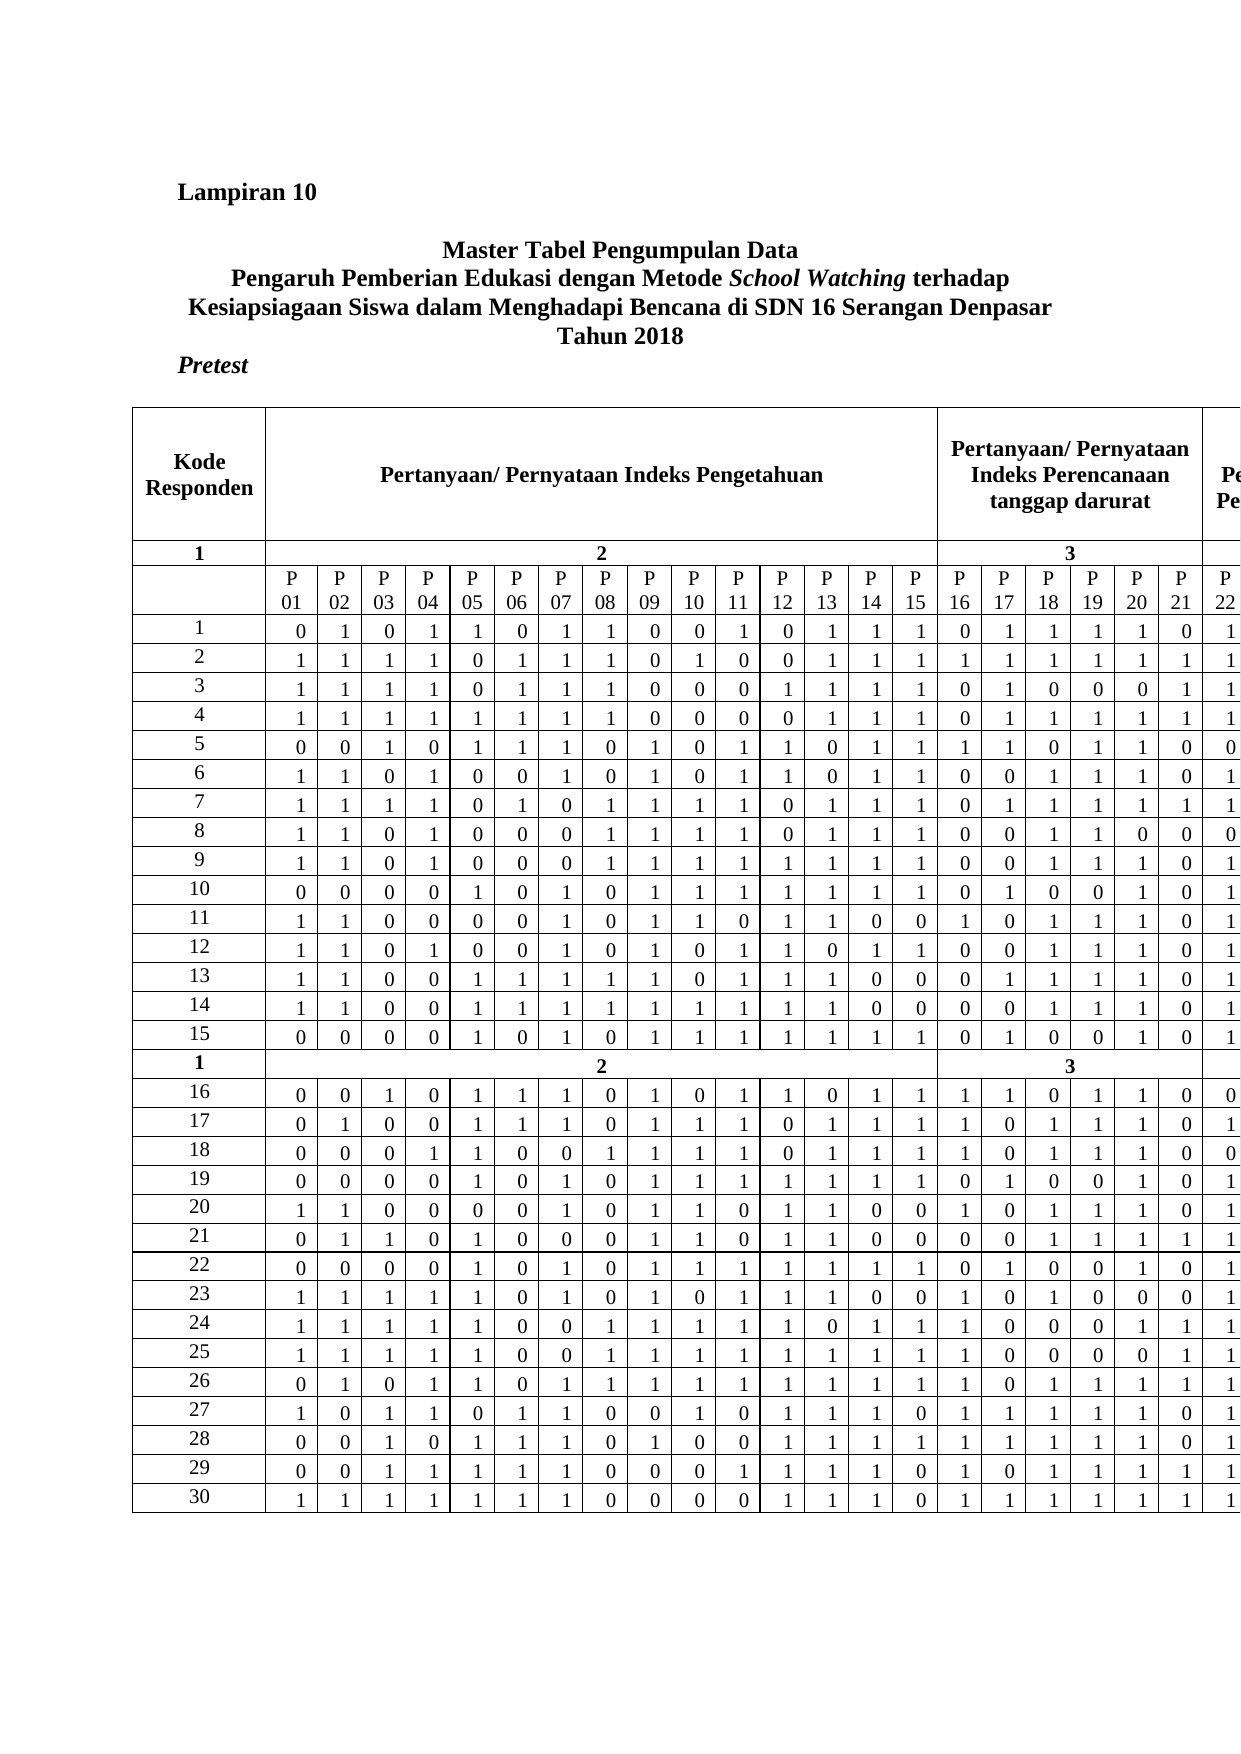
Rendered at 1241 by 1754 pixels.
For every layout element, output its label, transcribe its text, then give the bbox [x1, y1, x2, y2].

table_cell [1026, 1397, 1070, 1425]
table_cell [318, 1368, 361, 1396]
table_cell 0 [406, 1253, 449, 1280]
table_cell 1 [805, 644, 848, 672]
table_cell 1 [982, 876, 1025, 904]
table_cell 1 [1115, 1224, 1158, 1251]
table_cell 0 [849, 1195, 892, 1222]
table_cell 1 [451, 731, 494, 759]
table_cell 0 [362, 818, 405, 846]
table_cell 1 [893, 1166, 937, 1193]
table_cell 0 [938, 615, 981, 643]
table_cell 1 [893, 615, 937, 643]
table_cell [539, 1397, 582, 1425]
table_cell 1 [1115, 789, 1158, 817]
table_cell 1 [938, 1108, 981, 1136]
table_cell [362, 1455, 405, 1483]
table_cell 0 [672, 760, 715, 788]
table_cell 1 [982, 702, 1025, 730]
table_cell 1 [451, 1108, 494, 1136]
table_cell 1 [266, 992, 317, 1020]
table_cell 1 [1115, 905, 1158, 933]
table_cell [133, 566, 265, 614]
table_cell 1 [1203, 644, 1240, 672]
table_cell 1 [1203, 789, 1240, 817]
table_cell 0 [495, 905, 538, 933]
table_cell 1 [628, 963, 671, 991]
table_cell 1 [495, 731, 538, 759]
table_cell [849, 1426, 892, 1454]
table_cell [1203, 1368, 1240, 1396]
table_cell 1 [1071, 731, 1114, 759]
table_cell 0 [495, 847, 538, 875]
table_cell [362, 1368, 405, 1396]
table_cell 1 [539, 905, 582, 933]
table_cell 1 [1115, 1253, 1158, 1280]
table_cell 3 [133, 673, 265, 701]
table_cell 1 [1203, 1108, 1240, 1136]
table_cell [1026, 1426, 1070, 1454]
table_cell 1 [406, 760, 449, 788]
table_cell 1 [938, 1195, 981, 1222]
table_cell 0 [1159, 876, 1202, 904]
table_cell 1 [539, 673, 582, 701]
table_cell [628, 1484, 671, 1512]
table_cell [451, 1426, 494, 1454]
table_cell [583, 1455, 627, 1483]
table_cell 1 [1203, 1195, 1240, 1222]
table_cell 0 [362, 876, 405, 904]
table_cell 0 [1071, 1310, 1114, 1338]
table_cell 1 [1026, 1137, 1070, 1164]
table_cell 1 [716, 847, 759, 875]
table_cell 0 [583, 1166, 627, 1193]
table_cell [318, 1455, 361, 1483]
text Pengaruh Pemberian Edukasi dengan Metode School Watching terhadap Kesiapsiagaan Siswa dalam Menghadapi Bencana di SDN 16 Serangan Denpasar Tahun 2018 [177, 263, 1063, 350]
table_cell 1 [1203, 1021, 1240, 1049]
table_cell 1 [893, 1310, 937, 1338]
table_cell 1 [362, 673, 405, 701]
table_cell 0 [1159, 934, 1202, 962]
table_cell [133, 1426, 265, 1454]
table_cell 0 [539, 1310, 582, 1338]
table_cell P 08 [583, 566, 627, 614]
table_cell 1 [628, 1310, 671, 1338]
table_cell 2 [133, 644, 265, 672]
table_cell 0 [451, 789, 494, 817]
table_cell 0 [982, 1310, 1025, 1338]
table_cell P 05 [451, 566, 494, 614]
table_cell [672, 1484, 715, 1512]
table_cell 0 [406, 963, 449, 991]
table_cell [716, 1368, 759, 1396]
table_cell 1 [1071, 702, 1114, 730]
table_cell P 02 [318, 566, 361, 614]
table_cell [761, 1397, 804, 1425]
table_cell 1 [893, 876, 937, 904]
table_cell 1 [938, 731, 981, 759]
table_cell P22 [1203, 566, 1240, 614]
table_cell 1 [318, 1195, 361, 1222]
table_cell 18 [133, 1137, 265, 1164]
table_cell 1 [1026, 644, 1070, 672]
table_cell 0 [1115, 818, 1158, 846]
table_cell 1 [716, 1137, 759, 1164]
table_cell 0 [583, 905, 627, 933]
table_cell 0 [938, 847, 981, 875]
table_cell 1 [628, 992, 671, 1020]
table_cell 0 [938, 876, 981, 904]
table_cell 7 [133, 789, 265, 817]
text Pretest [177, 350, 1063, 378]
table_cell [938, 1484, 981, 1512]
table_cell 1 [805, 1137, 848, 1164]
table_cell 1 [362, 789, 405, 817]
table_cell 0 [362, 1253, 405, 1280]
table_cell 0 [982, 760, 1025, 788]
table_cell 1 [1203, 847, 1240, 875]
table_cell 1 [583, 992, 627, 1020]
table_cell 0 [406, 1079, 449, 1107]
table_cell 0 [362, 1137, 405, 1164]
table_cell 1 [1159, 1224, 1202, 1251]
table_cell 1 [451, 1224, 494, 1251]
table_cell 1 [716, 1079, 759, 1107]
table_cell 1 [1026, 963, 1070, 991]
table_cell 1 [318, 1281, 361, 1309]
table_cell 1 [982, 1253, 1025, 1280]
table_cell 1 [495, 789, 538, 817]
table_cell 0 [716, 1224, 759, 1251]
table_cell P 14 [849, 566, 892, 614]
table_cell 1 [583, 1339, 627, 1367]
table_cell 1 [318, 760, 361, 788]
table_cell P21 [1159, 566, 1202, 614]
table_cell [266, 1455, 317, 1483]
table_cell 1 [628, 731, 671, 759]
table_cell 1 [805, 847, 848, 875]
table_cell 0 [1159, 760, 1202, 788]
table_cell 0 [716, 1195, 759, 1222]
table_cell 1 [805, 963, 848, 991]
table_cell 0 [1026, 1079, 1070, 1107]
table_cell 1 [849, 818, 892, 846]
table_cell 0 [362, 1021, 405, 1049]
table_cell 1 [1071, 789, 1114, 817]
table_cell 21 [133, 1224, 265, 1251]
table_cell 1 [266, 673, 317, 701]
table_cell P 16 [938, 566, 981, 614]
table_cell 0 [761, 1108, 804, 1136]
table_cell 1 [938, 905, 981, 933]
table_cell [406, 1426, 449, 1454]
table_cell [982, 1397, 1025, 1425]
table_cell 1 [451, 1079, 494, 1107]
table_cell 1 [583, 789, 627, 817]
table_cell 1 [982, 731, 1025, 759]
table_cell 1 [1026, 1281, 1070, 1309]
table_cell 20 [133, 1195, 265, 1222]
table_cell 0 [982, 905, 1025, 933]
table_cell 1 [1071, 992, 1114, 1020]
table_cell 1 [716, 1281, 759, 1309]
table_cell 0 [539, 1339, 582, 1367]
table_cell 1 [1203, 760, 1240, 788]
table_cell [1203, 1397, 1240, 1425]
table_cell 0 [672, 1281, 715, 1309]
table_cell 0 [1159, 1021, 1202, 1049]
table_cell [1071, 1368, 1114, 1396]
table_cell 1 [628, 1079, 671, 1107]
table_cell 1 [451, 1137, 494, 1164]
table_cell 0 [938, 1166, 981, 1193]
table_cell 0 [1159, 847, 1202, 875]
table_cell 1 [583, 847, 627, 875]
table_cell 1 [133, 541, 265, 565]
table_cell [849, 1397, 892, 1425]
table_cell 0 [266, 1224, 317, 1251]
table_cell 1 [1026, 847, 1070, 875]
table_cell 1 [1071, 818, 1114, 846]
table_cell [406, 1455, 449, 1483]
table_cell 1 [805, 1339, 848, 1367]
table_cell 1 [539, 1195, 582, 1222]
table_cell 0 [451, 847, 494, 875]
table_header Kode Responden [133, 408, 265, 540]
table_cell 0 [362, 963, 405, 991]
table_cell 1 [1115, 1108, 1158, 1136]
table_cell 1 [761, 876, 804, 904]
table_cell 22 [133, 1253, 265, 1280]
table_cell 0 [583, 1079, 627, 1107]
table_cell 1 [849, 876, 892, 904]
table_cell 0 [539, 818, 582, 846]
table_cell 1 [451, 1021, 494, 1049]
table_cell 1 [583, 1137, 627, 1164]
table_cell 1 [672, 1253, 715, 1280]
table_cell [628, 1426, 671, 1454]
table_cell 0 [1159, 1281, 1202, 1309]
table_cell 1 [1071, 760, 1114, 788]
table_cell 1 [982, 1166, 1025, 1193]
table_cell 1 [628, 1339, 671, 1367]
table_cell P 04 [406, 566, 449, 614]
table_cell 1 [266, 1310, 317, 1338]
table_cell 6 [133, 760, 265, 788]
table_cell 0 [495, 1021, 538, 1049]
table_cell 1 [266, 905, 317, 933]
table_cell 1 [1026, 818, 1070, 846]
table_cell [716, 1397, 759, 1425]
table_cell 1 [318, 934, 361, 962]
table_cell 1 [1115, 1195, 1158, 1222]
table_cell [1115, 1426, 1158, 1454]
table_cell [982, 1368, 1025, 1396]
table_cell 0 [893, 1281, 937, 1309]
table_cell 1 [1115, 847, 1158, 875]
table_cell 4 [1203, 1050, 1240, 1078]
table_cell 1 [805, 673, 848, 701]
table_cell 1 [406, 615, 449, 643]
table_cell 1 [1026, 760, 1070, 788]
table_cell 1 [451, 1339, 494, 1367]
table_cell 0 [583, 1195, 627, 1222]
table_cell 1 [716, 1310, 759, 1338]
table_cell 1 [1203, 702, 1240, 730]
table_cell 1 [672, 876, 715, 904]
table_cell 1 [628, 818, 671, 846]
table_cell 1 [318, 818, 361, 846]
table_cell 1 [1026, 789, 1070, 817]
table_cell 1 [539, 1253, 582, 1280]
table_cell 1 [539, 1281, 582, 1309]
table_cell 1 [761, 1195, 804, 1222]
table_cell 1 [451, 615, 494, 643]
table_cell 1 [982, 789, 1025, 817]
table_cell 0 [495, 818, 538, 846]
table_cell 1 [451, 702, 494, 730]
table_cell 0 [938, 1224, 981, 1251]
table_cell 1 [583, 963, 627, 991]
table_cell 1 [406, 789, 449, 817]
table_cell 1 [318, 847, 361, 875]
table_cell 0 [716, 702, 759, 730]
table_cell 0 [1115, 673, 1158, 701]
table_cell P 15 [893, 566, 937, 614]
text Master Tabel Pengumpulan Data [177, 235, 1063, 263]
table_cell 1 [406, 702, 449, 730]
table_cell 1 [266, 847, 317, 875]
table_cell 1 [583, 702, 627, 730]
table_cell 1 [1203, 673, 1240, 701]
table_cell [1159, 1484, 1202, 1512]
table_cell 0 [406, 1224, 449, 1251]
table_cell 1 [539, 876, 582, 904]
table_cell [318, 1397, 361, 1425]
table_cell 0 [583, 731, 627, 759]
table_cell 1 [318, 1224, 361, 1251]
table_cell 1 [672, 1310, 715, 1338]
table_cell 1 [982, 644, 1025, 672]
table_cell 1 [982, 1079, 1025, 1107]
table_header Pertanyaan/ Pernyataan Indeks Perencanaan tanggap darurat [938, 408, 1202, 540]
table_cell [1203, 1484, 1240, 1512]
table_cell 0 [495, 760, 538, 788]
table_cell P 07 [539, 566, 582, 614]
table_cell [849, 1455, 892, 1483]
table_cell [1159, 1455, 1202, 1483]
table_cell P 17 [982, 566, 1025, 614]
table_cell P 18 [1026, 566, 1070, 614]
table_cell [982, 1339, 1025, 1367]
table_cell 1 [805, 905, 848, 933]
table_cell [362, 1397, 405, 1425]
table_cell 0 [266, 1079, 317, 1107]
table_cell 0 [495, 1253, 538, 1280]
table_cell 0 [362, 1195, 405, 1222]
table_cell 5 [133, 731, 265, 759]
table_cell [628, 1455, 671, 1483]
table_cell 1 [266, 963, 317, 991]
table_cell 1 [893, 644, 937, 672]
table_cell 0 [539, 1224, 582, 1251]
table_cell 1 [805, 1108, 848, 1136]
table_cell 1 [893, 847, 937, 875]
table_cell 1 [1071, 644, 1114, 672]
table_cell 1 [1026, 615, 1070, 643]
table_cell 0 [1026, 1166, 1070, 1193]
table_cell 0 [266, 1137, 317, 1164]
table_cell 1 [893, 1079, 937, 1107]
table_cell 1 [495, 992, 538, 1020]
table_cell 1 [451, 1166, 494, 1193]
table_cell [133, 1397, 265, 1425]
table_cell 1 [1115, 1166, 1158, 1193]
table_cell 0 [495, 1166, 538, 1193]
table_cell 0 [672, 673, 715, 701]
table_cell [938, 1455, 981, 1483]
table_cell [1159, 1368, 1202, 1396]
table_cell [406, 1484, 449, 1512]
table_cell 1 [672, 1166, 715, 1193]
table_cell 1 [362, 644, 405, 672]
table_cell 0 [849, 992, 892, 1020]
table_cell 0 [451, 905, 494, 933]
table_cell 1 [539, 934, 582, 962]
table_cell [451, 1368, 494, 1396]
table_cell 1 [849, 731, 892, 759]
table_cell 0 [938, 818, 981, 846]
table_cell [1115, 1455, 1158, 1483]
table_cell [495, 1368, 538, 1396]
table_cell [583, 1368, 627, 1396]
table_cell 0 [628, 673, 671, 701]
table_cell 1 [1071, 1137, 1114, 1164]
text Lampiran 10 [177, 177, 1063, 206]
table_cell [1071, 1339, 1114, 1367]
table_cell 1 [849, 1339, 892, 1367]
table_cell 1 [716, 1108, 759, 1136]
table_cell 0 [982, 818, 1025, 846]
table_cell 0 [982, 1195, 1025, 1222]
table_cell 0 [266, 876, 317, 904]
table_cell 1 [539, 702, 582, 730]
table_cell 1 [318, 644, 361, 672]
table_cell 0 [1159, 1137, 1202, 1164]
table_cell 1 [893, 731, 937, 759]
table_cell 1 [849, 1079, 892, 1107]
table_cell 1 [761, 1281, 804, 1309]
table_cell 1 [893, 673, 937, 701]
table_cell 1 [761, 1079, 804, 1107]
table_cell 0 [583, 1253, 627, 1280]
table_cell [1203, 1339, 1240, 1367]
table_cell 1 [406, 847, 449, 875]
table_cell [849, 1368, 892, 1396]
table_cell 0 [318, 731, 361, 759]
table_cell 0 [982, 1281, 1025, 1309]
table_cell 1 [266, 789, 317, 817]
table_cell 1 [761, 760, 804, 788]
table_cell 1 [761, 1166, 804, 1193]
table_cell 1 [628, 876, 671, 904]
table_cell 0 [938, 1253, 981, 1280]
table_cell 1 [716, 1253, 759, 1280]
table_cell 1 [539, 615, 582, 643]
table_cell 0 [583, 934, 627, 962]
table_cell 0 [1203, 731, 1240, 759]
table_cell 1 [628, 760, 671, 788]
table_cell 0 [406, 1021, 449, 1049]
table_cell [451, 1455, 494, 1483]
table_cell 1 [266, 1339, 317, 1367]
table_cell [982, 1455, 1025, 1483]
table_cell 0 [672, 615, 715, 643]
table_cell 0 [982, 934, 1025, 962]
table_cell 1 [1071, 934, 1114, 962]
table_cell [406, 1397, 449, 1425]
table_cell 1 [1071, 905, 1114, 933]
table_cell 1 [849, 1021, 892, 1049]
table_cell 0 [672, 1079, 715, 1107]
table_cell 0 [406, 1195, 449, 1222]
table_cell 0 [938, 702, 981, 730]
table_cell 0 [1071, 1021, 1114, 1049]
table_cell 1 [495, 673, 538, 701]
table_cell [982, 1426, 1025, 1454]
table_cell 3 [938, 1050, 1202, 1078]
table_cell 1 [805, 615, 848, 643]
table_cell 1 [495, 1108, 538, 1136]
table_cell 0 [805, 934, 848, 962]
table_cell 1 [716, 731, 759, 759]
table_cell 0 [672, 731, 715, 759]
table_cell 1 [672, 1137, 715, 1164]
table_cell 0 [1159, 818, 1202, 846]
table_cell 1 [1115, 760, 1158, 788]
table_cell 1 [133, 615, 265, 643]
table_cell 1 [761, 934, 804, 962]
table_cell 0 [672, 934, 715, 962]
table_cell 16 [133, 1079, 265, 1107]
table_cell 1 [1115, 702, 1158, 730]
table_cell 1 [805, 1195, 848, 1222]
table_cell 1 [1115, 1079, 1158, 1107]
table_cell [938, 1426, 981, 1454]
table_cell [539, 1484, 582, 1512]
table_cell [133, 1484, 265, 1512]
table_cell 0 [451, 760, 494, 788]
table_cell 1 [1115, 615, 1158, 643]
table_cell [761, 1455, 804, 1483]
table_cell 1 [451, 992, 494, 1020]
table_cell 0 [266, 1108, 317, 1136]
table_cell 0 [761, 615, 804, 643]
table_cell 15 [133, 1021, 265, 1049]
table_cell 0 [1071, 1281, 1114, 1309]
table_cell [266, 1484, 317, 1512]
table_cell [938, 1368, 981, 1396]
table_cell 1 [451, 1310, 494, 1338]
table_cell 1 [1159, 789, 1202, 817]
table_cell 1 [1071, 615, 1114, 643]
table_cell 0 [982, 992, 1025, 1020]
table_cell 0 [1026, 1253, 1070, 1280]
table_cell 0 [893, 963, 937, 991]
table_cell 1 [893, 1137, 937, 1164]
table_cell 1 [406, 1310, 449, 1338]
table_cell 0 [583, 1224, 627, 1251]
table_cell 0 [982, 1108, 1025, 1136]
table_cell 0 [628, 644, 671, 672]
table_cell 0 [1159, 615, 1202, 643]
table_cell 1 [362, 731, 405, 759]
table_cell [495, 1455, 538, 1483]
table_cell 0 [938, 934, 981, 962]
table_cell 1 [362, 1281, 405, 1309]
table_cell 1 [982, 615, 1025, 643]
table_cell 0 [1071, 673, 1114, 701]
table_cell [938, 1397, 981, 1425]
table_cell 1 [849, 760, 892, 788]
table_cell 1 [761, 905, 804, 933]
table_cell 4 [133, 702, 265, 730]
table_cell 1 [849, 1310, 892, 1338]
table_cell 1 [318, 905, 361, 933]
table_cell P 06 [495, 566, 538, 614]
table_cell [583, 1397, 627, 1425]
table_cell 1 [1203, 1224, 1240, 1251]
table_cell 1 [672, 1108, 715, 1136]
table_cell 0 [716, 644, 759, 672]
table_cell 1 [805, 1224, 848, 1251]
table_cell 0 [1071, 876, 1114, 904]
table_cell 1 [318, 963, 361, 991]
table_cell 1 [672, 905, 715, 933]
table_cell 1 [451, 1253, 494, 1280]
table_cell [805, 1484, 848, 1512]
table_cell 1 [318, 615, 361, 643]
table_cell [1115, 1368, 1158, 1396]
table_cell 0 [583, 1281, 627, 1309]
table_cell 0 [266, 1166, 317, 1193]
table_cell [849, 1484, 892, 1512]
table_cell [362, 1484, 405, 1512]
table_cell 0 [1071, 1166, 1114, 1193]
table_cell 1 [362, 702, 405, 730]
table_cell 1 [451, 1281, 494, 1309]
table_cell 1 [1203, 905, 1240, 933]
table_cell 0 [893, 905, 937, 933]
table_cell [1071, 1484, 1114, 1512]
table_cell 1 [539, 644, 582, 672]
table_cell 1 [805, 789, 848, 817]
table_cell 0 [495, 1137, 538, 1164]
table_cell 1 [1071, 1108, 1114, 1136]
table_cell 1 [761, 992, 804, 1020]
table_cell P 11 [716, 566, 759, 614]
table_cell 0 [1026, 731, 1070, 759]
table_cell 1 [1203, 1281, 1240, 1309]
table_cell 19 [133, 1166, 265, 1193]
table_cell 1 [583, 673, 627, 701]
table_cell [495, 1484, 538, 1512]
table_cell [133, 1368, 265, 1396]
table_cell 1 [318, 1310, 361, 1338]
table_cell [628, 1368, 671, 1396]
table_cell 1 [1203, 1310, 1240, 1338]
table_cell 1 [1115, 731, 1158, 759]
table_cell 1 [539, 731, 582, 759]
table_cell 0 [495, 934, 538, 962]
table_cell 0 [583, 876, 627, 904]
table_cell 0 [583, 1021, 627, 1049]
table_cell 1 [539, 1166, 582, 1193]
table_cell 1 [406, 934, 449, 962]
table_cell 1 [1203, 1166, 1240, 1193]
table_cell 0 [1159, 1108, 1202, 1136]
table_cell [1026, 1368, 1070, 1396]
table_cell 1 [893, 934, 937, 962]
table_cell 1 [1026, 702, 1070, 730]
table_cell 1 [495, 702, 538, 730]
table_cell 1 [628, 1137, 671, 1164]
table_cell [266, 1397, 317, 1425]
table_cell 0 [539, 847, 582, 875]
table_cell 0 [628, 702, 671, 730]
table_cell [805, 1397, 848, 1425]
table_cell 2 [266, 541, 937, 565]
table_cell 1 [266, 702, 317, 730]
table_cell 1 [406, 1339, 449, 1367]
table_cell 1 [849, 934, 892, 962]
table_cell 0 [672, 963, 715, 991]
table_cell 0 [451, 934, 494, 962]
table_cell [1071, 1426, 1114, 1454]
table_cell 1 [1159, 702, 1202, 730]
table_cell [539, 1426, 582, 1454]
table_cell 1 [805, 992, 848, 1020]
table_cell 1 [1203, 963, 1240, 991]
table_cell 0 [406, 1166, 449, 1193]
table_cell P 09 [628, 566, 671, 614]
table_cell 1 [1026, 1224, 1070, 1251]
table_cell 1 [761, 731, 804, 759]
table_cell P20 [1115, 566, 1158, 614]
table_cell 1 [938, 1079, 981, 1107]
table_cell 1 [266, 1281, 317, 1309]
table_cell 0 [451, 673, 494, 701]
table_cell P 12 [761, 566, 804, 614]
table_cell 1 [1203, 992, 1240, 1020]
table_cell 0 [761, 702, 804, 730]
table_cell 0 [362, 934, 405, 962]
table_cell 0 [1159, 1079, 1202, 1107]
table_cell 1 [761, 1339, 804, 1367]
table_cell 1 [628, 1195, 671, 1222]
table_cell 9 [133, 847, 265, 875]
table_cell 1 [761, 963, 804, 991]
table_cell 0 [982, 1137, 1025, 1164]
table_cell 0 [362, 1166, 405, 1193]
table_cell 1 [672, 1224, 715, 1251]
table_cell 1 [1071, 847, 1114, 875]
table_cell 1 [805, 1166, 848, 1193]
table_cell 0 [1159, 1253, 1202, 1280]
table_cell 13 [133, 963, 265, 991]
table_cell 1 [133, 1050, 265, 1078]
table_cell 1 [1071, 1195, 1114, 1222]
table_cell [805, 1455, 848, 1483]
table_cell 0 [406, 876, 449, 904]
table_cell 1 [628, 1166, 671, 1193]
table_cell 1 [539, 760, 582, 788]
table_cell 0 [362, 992, 405, 1020]
table_cell 1 [495, 963, 538, 991]
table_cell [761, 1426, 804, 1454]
table_cell 0 [406, 1108, 449, 1136]
table_cell 1 [1115, 1310, 1158, 1338]
table_cell 1 [805, 818, 848, 846]
table_cell 0 [716, 905, 759, 933]
table_cell 0 [938, 789, 981, 817]
table_cell 1 [805, 876, 848, 904]
table_cell 1 [583, 644, 627, 672]
table_cell 1 [451, 963, 494, 991]
table_cell 0 [1159, 905, 1202, 933]
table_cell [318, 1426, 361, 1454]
table_cell 1 [628, 1021, 671, 1049]
table_cell 1 [716, 1166, 759, 1193]
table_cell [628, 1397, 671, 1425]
table_cell 0 [938, 1021, 981, 1049]
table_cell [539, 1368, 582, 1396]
table_cell 1 [362, 1079, 405, 1107]
table_cell 14 [133, 992, 265, 1020]
table_cell 1 [539, 1108, 582, 1136]
table_cell 1 [938, 1281, 981, 1309]
table_cell 0 [362, 847, 405, 875]
table_cell P 03 [362, 566, 405, 614]
table_cell 0 [938, 992, 981, 1020]
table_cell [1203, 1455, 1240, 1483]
table_cell 0 [1159, 1166, 1202, 1193]
table_cell 0 [1159, 731, 1202, 759]
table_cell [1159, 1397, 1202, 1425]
table_cell 0 [495, 1339, 538, 1367]
table_cell 0 [362, 905, 405, 933]
table_cell 0 [805, 760, 848, 788]
table_cell 1 [716, 1339, 759, 1367]
table_cell 1 [1203, 1253, 1240, 1280]
table_cell 0 [805, 1310, 848, 1338]
table_cell 0 [1159, 992, 1202, 1020]
table_cell 1 [805, 1253, 848, 1280]
table_cell 0 [1203, 1137, 1240, 1164]
table_cell 1 [266, 934, 317, 962]
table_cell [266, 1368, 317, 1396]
table_cell 1 [1203, 615, 1240, 643]
table_cell 1 [716, 789, 759, 817]
table_cell 1 [672, 818, 715, 846]
table_cell 0 [893, 992, 937, 1020]
table_cell 1 [938, 1137, 981, 1164]
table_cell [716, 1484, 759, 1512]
table_cell 1 [318, 1339, 361, 1367]
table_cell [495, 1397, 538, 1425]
table_cell 1 [628, 1253, 671, 1280]
table_cell P 13 [805, 566, 848, 614]
table_cell 0 [318, 1079, 361, 1107]
table_cell 1 [1115, 1021, 1158, 1049]
table_cell 1 [406, 673, 449, 701]
table_cell 0 [495, 876, 538, 904]
table_cell 0 [266, 1253, 317, 1280]
table_cell 1 [805, 702, 848, 730]
table_cell 1 [716, 760, 759, 788]
table_cell 1 [1026, 905, 1070, 933]
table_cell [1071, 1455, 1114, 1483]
table_cell 0 [982, 847, 1025, 875]
table_cell 1 [628, 905, 671, 933]
table_header Pertanyaan / Pernyataan Indeks Peringatan bencana [1203, 408, 1240, 540]
table_cell 1 [672, 1195, 715, 1222]
table_cell 1 [893, 1108, 937, 1136]
table_cell 1 [1026, 934, 1070, 962]
table_cell 0 [362, 760, 405, 788]
table_cell 0 [495, 1195, 538, 1222]
table_cell 1 [893, 702, 937, 730]
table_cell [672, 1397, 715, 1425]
table_cell 0 [805, 1079, 848, 1107]
table_cell 0 [1203, 818, 1240, 846]
table_cell 0 [451, 644, 494, 672]
table_cell 0 [406, 992, 449, 1020]
table_cell 1 [672, 789, 715, 817]
table_cell 1 [849, 673, 892, 701]
table_cell 0 [266, 1021, 317, 1049]
table_cell 1 [583, 615, 627, 643]
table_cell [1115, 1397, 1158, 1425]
table_cell 1 [893, 818, 937, 846]
table_cell 1 [318, 702, 361, 730]
table_cell 1 [982, 963, 1025, 991]
table_cell 0 [849, 905, 892, 933]
table_cell 1 [761, 1310, 804, 1338]
table_cell 1 [716, 615, 759, 643]
table_cell 1 [628, 1108, 671, 1136]
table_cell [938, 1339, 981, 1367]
table_cell 0 [761, 789, 804, 817]
table_cell 1 [672, 1339, 715, 1367]
table_cell 1 [893, 1021, 937, 1049]
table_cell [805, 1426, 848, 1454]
table_cell 1 [1159, 1310, 1202, 1338]
table_cell 1 [716, 992, 759, 1020]
table_cell 0 [539, 789, 582, 817]
table_cell 0 [761, 818, 804, 846]
table_cell 1 [849, 847, 892, 875]
table_cell 0 [982, 1224, 1025, 1251]
table_cell 1 [982, 1021, 1025, 1049]
table_cell 1 [1159, 644, 1202, 672]
table_cell 1 [628, 1281, 671, 1309]
table_cell 1 [849, 1108, 892, 1136]
table_cell 1 [849, 702, 892, 730]
table_cell 1 [318, 673, 361, 701]
table_cell 1 [406, 1137, 449, 1164]
table_cell 0 [583, 760, 627, 788]
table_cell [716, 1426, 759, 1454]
table_cell 0 [318, 1021, 361, 1049]
table_cell 1 [805, 1281, 848, 1309]
table_cell 1 [406, 644, 449, 672]
table_cell P 10 [672, 566, 715, 614]
table_cell 25 [133, 1339, 265, 1367]
table_cell 3 [938, 541, 1202, 565]
table_cell 1 [672, 992, 715, 1020]
table_cell 1 [849, 789, 892, 817]
table_cell 0 [716, 673, 759, 701]
table_cell 0 [1115, 1281, 1158, 1309]
table_cell 1 [893, 760, 937, 788]
table_cell 1 [716, 1021, 759, 1049]
table_cell 1 [672, 1021, 715, 1049]
table_cell 1 [849, 644, 892, 672]
table_cell 0 [406, 905, 449, 933]
table_cell 0 [761, 1137, 804, 1164]
table_cell 1 [761, 1224, 804, 1251]
table_cell 0 [318, 876, 361, 904]
table_cell 1 [716, 876, 759, 904]
table_cell P 19 [1071, 566, 1114, 614]
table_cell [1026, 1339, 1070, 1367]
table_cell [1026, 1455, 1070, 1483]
table_cell 23 [133, 1281, 265, 1309]
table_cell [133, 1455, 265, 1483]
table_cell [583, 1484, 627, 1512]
table_cell 1 [849, 615, 892, 643]
table_cell 2 [266, 1050, 937, 1078]
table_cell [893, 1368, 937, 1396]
table_cell 12 [133, 934, 265, 962]
table_cell 1 [982, 673, 1025, 701]
table_cell 1 [1026, 1195, 1070, 1222]
table_cell 11 [133, 905, 265, 933]
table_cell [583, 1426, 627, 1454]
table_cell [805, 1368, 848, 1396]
table_cell 1 [628, 789, 671, 817]
table_cell 0 [362, 615, 405, 643]
table_cell 10 [133, 876, 265, 904]
table_cell 1 [1071, 963, 1114, 991]
table_cell 4 [1203, 541, 1240, 565]
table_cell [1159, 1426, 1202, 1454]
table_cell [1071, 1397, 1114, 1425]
table_cell 0 [362, 1108, 405, 1136]
table_cell 0 [451, 1195, 494, 1222]
table_cell 1 [406, 818, 449, 846]
table_cell 0 [849, 1281, 892, 1309]
table_cell 1 [716, 818, 759, 846]
table_cell 1 [495, 644, 538, 672]
table_cell 0 [539, 1137, 582, 1164]
table_cell 1 [266, 760, 317, 788]
table_cell 0 [318, 1137, 361, 1164]
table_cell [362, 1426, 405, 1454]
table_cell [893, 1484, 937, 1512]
table_cell 0 [318, 1253, 361, 1280]
table_cell 1 [1115, 934, 1158, 962]
table_cell 1 [318, 1108, 361, 1136]
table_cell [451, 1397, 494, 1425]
table_cell 1 [539, 1021, 582, 1049]
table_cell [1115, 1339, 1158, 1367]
table_cell 1 [628, 1224, 671, 1251]
table_cell 0 [1026, 673, 1070, 701]
table_cell 1 [805, 1021, 848, 1049]
table_cell 1 [716, 934, 759, 962]
table_cell 0 [628, 615, 671, 643]
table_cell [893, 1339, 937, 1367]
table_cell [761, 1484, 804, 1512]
table_cell 1 [539, 992, 582, 1020]
table_cell 1 [362, 1224, 405, 1251]
table_cell 0 [761, 644, 804, 672]
table_cell 0 [1026, 876, 1070, 904]
table_cell 0 [318, 1166, 361, 1193]
table_cell 0 [266, 731, 317, 759]
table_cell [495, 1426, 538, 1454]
table_cell 1 [495, 1079, 538, 1107]
table_cell 1 [266, 1195, 317, 1222]
table_cell 1 [716, 963, 759, 991]
table_cell 0 [1026, 1310, 1070, 1338]
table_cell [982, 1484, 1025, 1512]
table_cell 1 [672, 644, 715, 672]
table_cell 1 [672, 847, 715, 875]
table_cell 1 [761, 1021, 804, 1049]
table_cell 0 [938, 963, 981, 991]
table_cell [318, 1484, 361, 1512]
table_cell 1 [761, 1253, 804, 1280]
table_cell 1 [539, 1079, 582, 1107]
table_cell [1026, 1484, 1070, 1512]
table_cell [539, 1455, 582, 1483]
table_cell 1 [849, 1253, 892, 1280]
table_cell 0 [495, 1310, 538, 1338]
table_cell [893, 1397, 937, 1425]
table_cell 0 [583, 1108, 627, 1136]
table_cell 1 [1115, 876, 1158, 904]
table_cell 0 [938, 760, 981, 788]
table_cell 1 [938, 644, 981, 672]
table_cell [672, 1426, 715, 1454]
table_cell 24 [133, 1310, 265, 1338]
table_header Pertanyaan/ Pernyataan Indeks Pengetahuan [266, 408, 937, 540]
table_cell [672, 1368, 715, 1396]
table_cell 1 [1115, 644, 1158, 672]
table_cell 0 [938, 673, 981, 701]
table_cell 1 [451, 876, 494, 904]
table_cell P 01 [266, 566, 317, 614]
table_cell 1 [583, 818, 627, 846]
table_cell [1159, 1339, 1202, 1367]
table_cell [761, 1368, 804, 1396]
table_cell 0 [849, 963, 892, 991]
table_cell 1 [318, 789, 361, 817]
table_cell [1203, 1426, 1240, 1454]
table_cell 1 [1026, 992, 1070, 1020]
table_cell 1 [1026, 1108, 1070, 1136]
table_cell 1 [1115, 963, 1158, 991]
table_cell 1 [761, 847, 804, 875]
table_cell 0 [406, 731, 449, 759]
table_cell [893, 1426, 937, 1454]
table_cell 0 [451, 818, 494, 846]
table_cell 1 [849, 1166, 892, 1193]
table_cell 1 [1071, 1079, 1114, 1107]
table_cell 1 [318, 992, 361, 1020]
table_cell 1 [1203, 876, 1240, 904]
table_cell 1 [761, 673, 804, 701]
table_cell 1 [1159, 673, 1202, 701]
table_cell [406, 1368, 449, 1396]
table_cell 0 [672, 702, 715, 730]
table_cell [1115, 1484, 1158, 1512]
table_cell 1 [1071, 1224, 1114, 1251]
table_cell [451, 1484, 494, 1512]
table_cell 0 [1026, 1021, 1070, 1049]
table_cell 1 [266, 644, 317, 672]
table_cell 0 [805, 731, 848, 759]
table_cell 0 [893, 1224, 937, 1251]
table_cell 0 [1159, 963, 1202, 991]
table_cell 1 [1203, 934, 1240, 962]
table_cell 1 [849, 1137, 892, 1164]
table_cell 1 [893, 1253, 937, 1280]
table_cell 0 [495, 1281, 538, 1309]
table_cell 1 [628, 847, 671, 875]
table_cell 1 [628, 934, 671, 962]
table_cell 1 [406, 1281, 449, 1309]
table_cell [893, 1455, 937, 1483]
table_cell 1 [1115, 992, 1158, 1020]
table_cell 1 [266, 818, 317, 846]
table_cell 8 [133, 818, 265, 846]
table_cell 1 [583, 1310, 627, 1338]
table_cell 17 [133, 1108, 265, 1136]
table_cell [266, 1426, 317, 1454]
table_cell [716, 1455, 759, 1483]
table_cell 1 [362, 1339, 405, 1367]
table_cell 0 [849, 1224, 892, 1251]
table_cell 1 [539, 963, 582, 991]
table_cell 1 [1115, 1137, 1158, 1164]
table_cell 0 [1159, 1195, 1202, 1222]
table_cell 1 [362, 1310, 405, 1338]
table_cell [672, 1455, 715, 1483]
table_cell 0 [1203, 1079, 1240, 1107]
table_cell 0 [495, 1224, 538, 1251]
table_cell 1 [893, 789, 937, 817]
table_cell 1 [938, 1310, 981, 1338]
table_cell 0 [495, 615, 538, 643]
table_cell 0 [893, 1195, 937, 1222]
table_cell 0 [266, 615, 317, 643]
table_cell 0 [1071, 1253, 1114, 1280]
